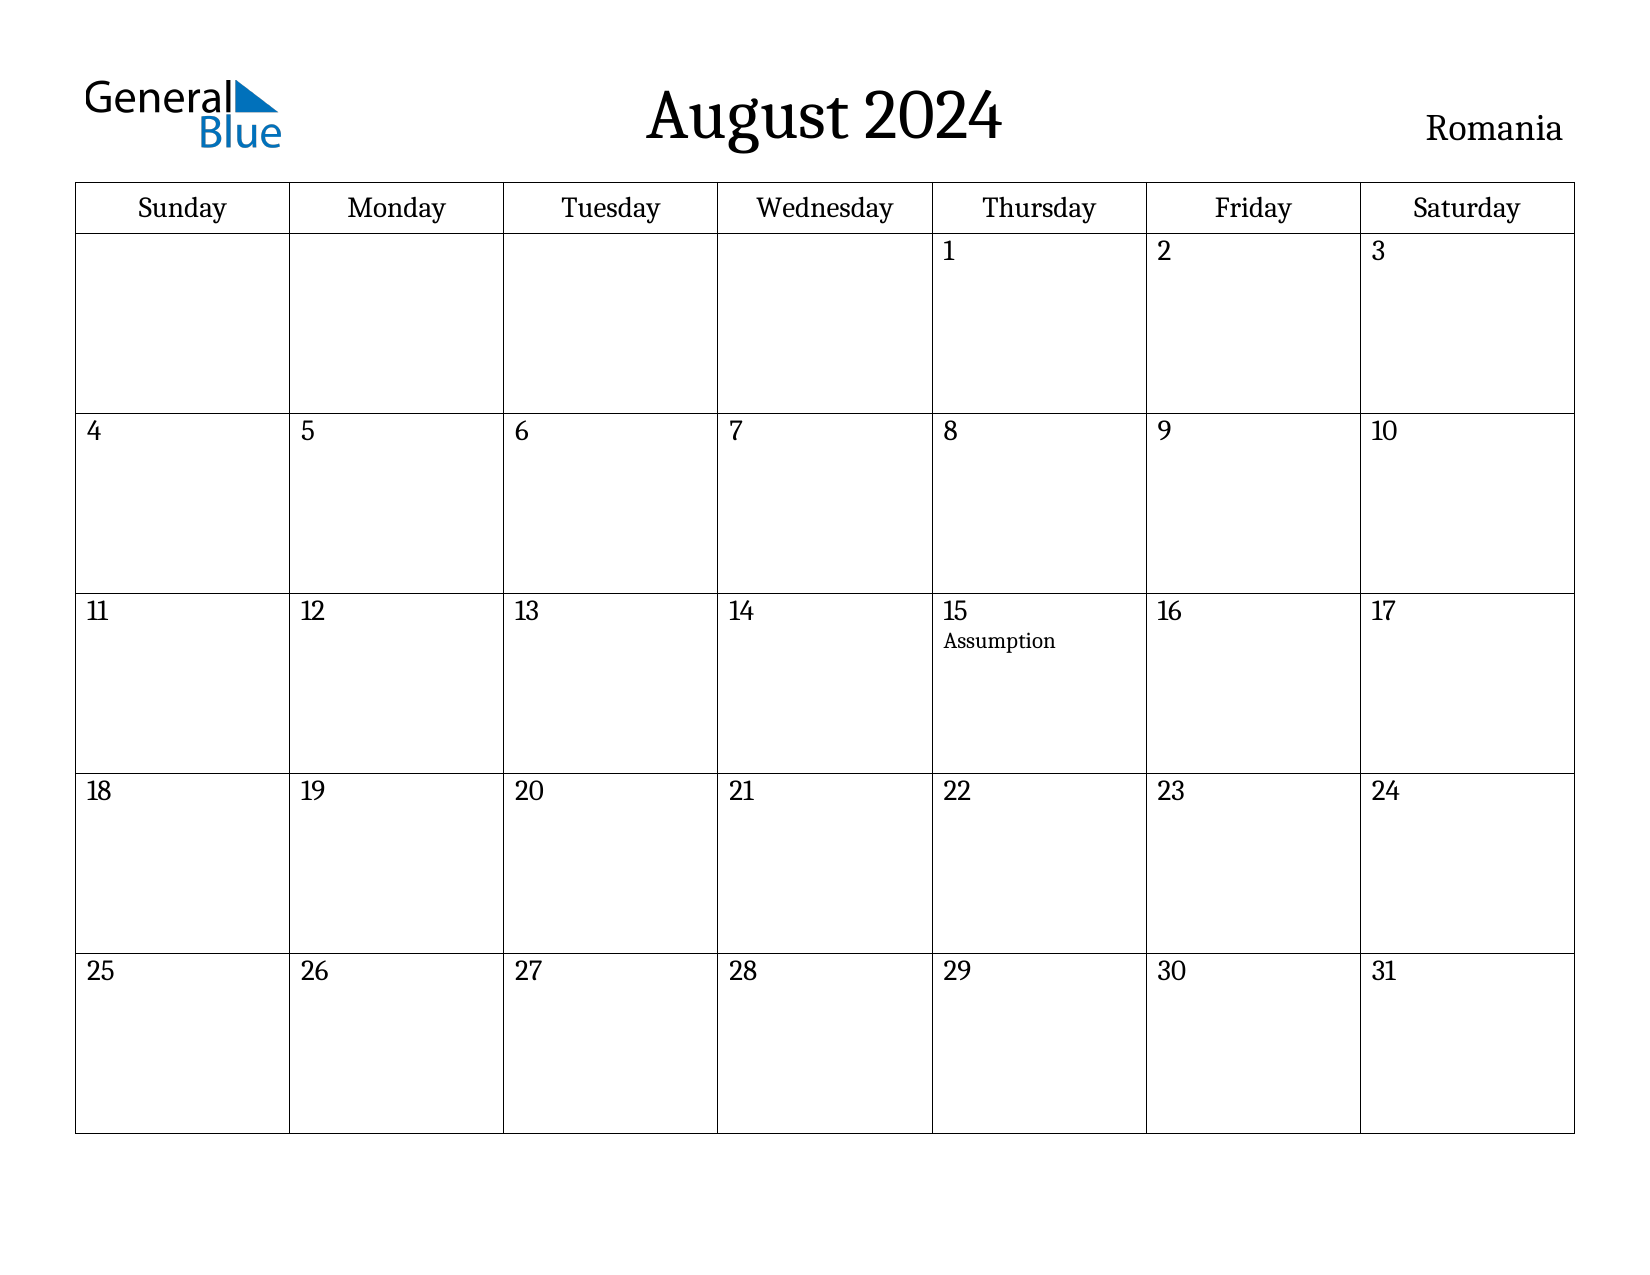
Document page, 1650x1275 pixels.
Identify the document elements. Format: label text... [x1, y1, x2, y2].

table_cell [504, 448, 717, 593]
table_cell [504, 988, 717, 1133]
table_cell 12 [290, 594, 503, 627]
table_cell [504, 267, 717, 413]
table_cell 19 [290, 774, 503, 807]
table_header Romania [1146, 75, 1574, 182]
table_cell [290, 267, 503, 413]
table_cell [290, 448, 503, 593]
table_cell [76, 988, 289, 1133]
table_cell 6 [504, 414, 717, 447]
table_cell [718, 808, 932, 953]
table_cell [76, 234, 289, 267]
table_cell [504, 627, 717, 773]
table_cell [718, 448, 932, 593]
table_cell [76, 627, 289, 773]
table_cell [290, 234, 503, 267]
table_cell 2 [1147, 234, 1360, 267]
table_cell [1361, 267, 1574, 413]
table_cell 16 [1147, 594, 1360, 627]
table_cell 4 [76, 414, 289, 447]
table_cell 26 [290, 954, 503, 987]
table_cell [933, 267, 1146, 413]
table_cell 7 [718, 414, 932, 447]
table_cell 14 [718, 594, 932, 627]
table_cell 21 [718, 774, 932, 807]
table_cell Thursday [933, 183, 1146, 233]
table_cell [504, 808, 717, 953]
table_cell [1147, 267, 1360, 413]
table_cell 8 [933, 414, 1146, 447]
table_cell [504, 234, 717, 267]
table_cell [1147, 627, 1360, 773]
table_cell [718, 234, 932, 267]
table_header [76, 75, 503, 182]
table_cell 25 [76, 954, 289, 987]
table_cell [1361, 448, 1574, 593]
table_cell Monday [290, 183, 503, 233]
table_cell Sunday [76, 183, 289, 233]
table_cell [1147, 988, 1360, 1133]
table_cell [933, 448, 1146, 593]
table_cell 31 [1361, 954, 1574, 987]
table_cell [718, 267, 932, 413]
table_cell 18 [76, 774, 289, 807]
table_cell 23 [1147, 774, 1360, 807]
table_cell [1147, 448, 1360, 593]
table_cell Wednesday [718, 183, 932, 233]
table_cell 10 [1361, 414, 1574, 447]
table_cell [76, 267, 289, 413]
table_cell 15 [933, 594, 1146, 627]
table_cell 13 [504, 594, 717, 627]
table_cell [1147, 808, 1360, 953]
table_cell Tuesday [504, 183, 717, 233]
table_cell 29 [933, 954, 1146, 987]
table_cell 3 [1361, 234, 1574, 267]
table_cell [718, 988, 932, 1133]
table_cell [718, 627, 932, 773]
table_cell [290, 627, 503, 773]
table_cell 11 [76, 594, 289, 627]
table_cell Assumption [933, 627, 1146, 773]
table_cell 22 [933, 774, 1146, 807]
table_cell [1361, 627, 1574, 773]
table_cell [290, 988, 503, 1133]
table_cell 17 [1361, 594, 1574, 627]
table_cell 9 [1147, 414, 1360, 447]
table_cell 28 [718, 954, 932, 987]
table_cell 5 [290, 414, 503, 447]
table_cell 20 [504, 774, 717, 807]
table_cell [290, 808, 503, 953]
picture [86, 80, 281, 148]
table_cell [1361, 808, 1574, 953]
table_cell Friday [1147, 183, 1360, 233]
table_cell Saturday [1361, 183, 1574, 233]
table_cell 27 [504, 954, 717, 987]
table_cell 30 [1147, 954, 1360, 987]
table_cell [1361, 988, 1574, 1133]
table_cell 24 [1361, 774, 1574, 807]
table_cell [933, 808, 1146, 953]
table_cell [933, 988, 1146, 1133]
table_cell [76, 448, 289, 593]
table_header August 2024 [504, 75, 1146, 182]
table_cell [76, 808, 289, 953]
table_cell 1 [933, 234, 1146, 267]
